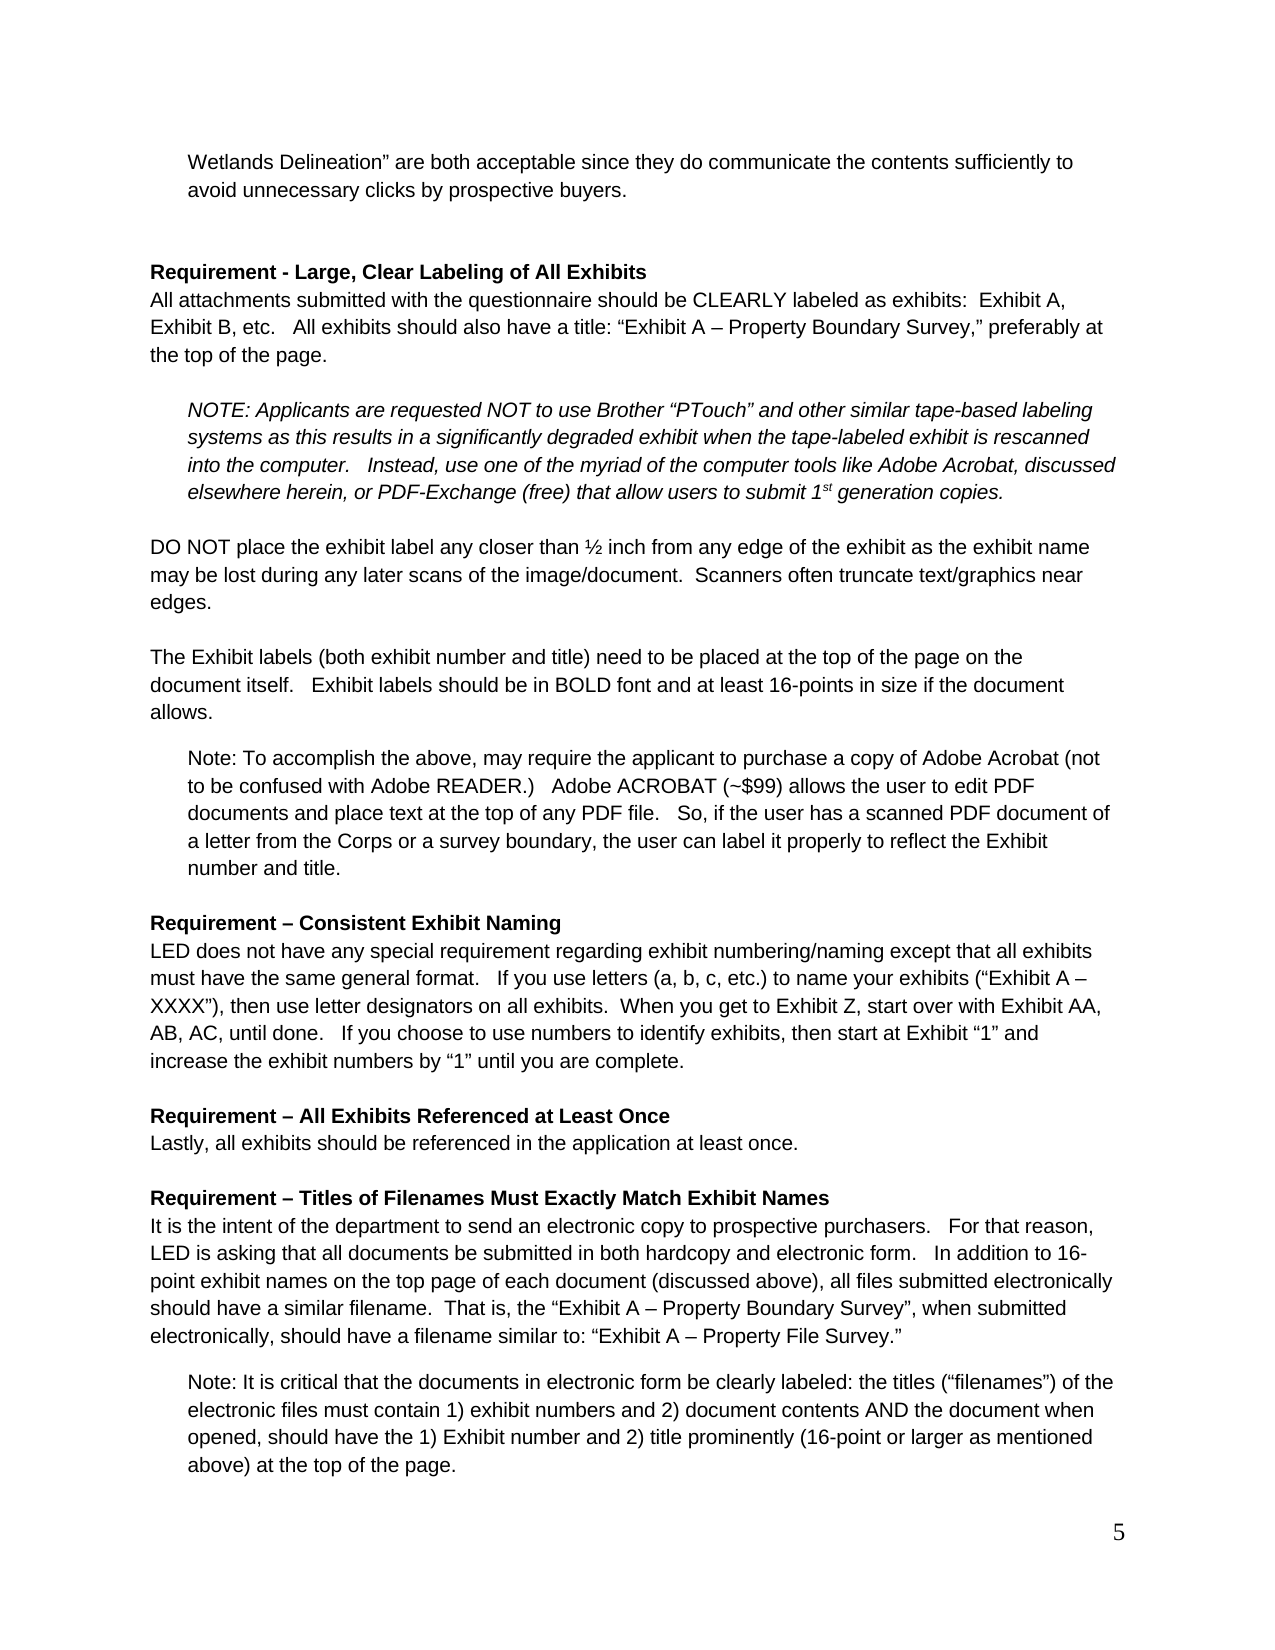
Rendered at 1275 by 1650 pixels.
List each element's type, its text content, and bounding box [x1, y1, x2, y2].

text Requirement - Large, Clear Labeling of All Exhibits [150, 260, 1117, 284]
text LED does not have any special requirement regarding exhibit numbering/naming except that all exhibits must have the same general format. If you use letters (a, b, c, etc.) to name your exhibits (“Exhibit A – XXXX”), then use letter designators on all exhibits. When you get to Exhibit Z, start over with Exhibit AA, AB, AC, until done. If you choose to use numbers to identify exhibits, then start at Exhibit “1” and increase the exhibit numbers by “1” until you are complete. [150, 939, 1117, 1073]
text The Exhibit labels (both exhibit number and title) need to be placed at the top of the page on the document itself. Exhibit labels should be in BOLD font and at least 16-points in size if the document allows. [150, 645, 1117, 724]
text Requirement – Titles of Filenames Must Exactly Match Exhibit Names [150, 1186, 1117, 1210]
text Requirement – Consistent Exhibit Naming [150, 911, 1117, 935]
text DO NOT place the exhibit label any closer than ½ inch from any edge of the exhibit as the exhibit name may be lost during any later scans of the image/document. Scanners often truncate text/graphics near edges. [150, 535, 1117, 614]
text Lastly, all exhibits should be referenced in the application at least once. [150, 1131, 1117, 1155]
text Requirement – All Exhibits Referenced at Least Once [150, 1104, 1117, 1128]
text NOTE: Applicants are requested NOT to use Brother “PTouch” and other similar tape-based labeling systems as this results in a significantly degraded exhibit when the tape-labeled exhibit is rescanned into the computer. Instead, use one of the myriad of the computer tools like Adobe Acrobat, discussed elsewhere herein, or PDF-Exchange (free) that allow users to submit 1st generation copies. [187, 397, 1125, 504]
text Note: To accomplish the above, may require the applicant to purchase a copy of Adobe Acrobat (not to be confused with Adobe READER.) Adobe ACROBAT (~$99) allows the user to edit PDF documents and place text at the top of any PDF file. So, if the user has a scanned PDF document of a letter from the Corps or a survey boundary, the user can label it properly to reflect the Exhibit number and title. [187, 746, 1117, 880]
text Note: It is critical that the documents in electronic form be clearly labeled: the titles (“filenames”) of the electronic files must contain 1) exhibit numbers and 2) document contents AND the document when opened, should have the 1) Exhibit number and 2) title prominently (16-point or larger as mentioned above) at the top of the page. [187, 1370, 1117, 1476]
text It is the intent of the department to send an electronic copy to prospective purchasers. For that reason, LED is asking that all documents be submitted in both hardcopy and electronic form. In addition to 16-point exhibit names on the top page of each document (discussed above), all files submitted electronically should have a similar filename. That is, the “Exhibit A – Property Boundary Survey”, when submitted electronically, should have a filename similar to: “Exhibit A – Property File Survey.” [150, 1214, 1117, 1348]
text All attachments submitted with the questionnaire should be CLEARLY labeled as exhibits: Exhibit A, Exhibit B, etc. All exhibits should also have a title: “Exhibit A – Property Boundary Survey,” preferably at the top of the page. [150, 287, 1117, 366]
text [187, 150, 1117, 201]
